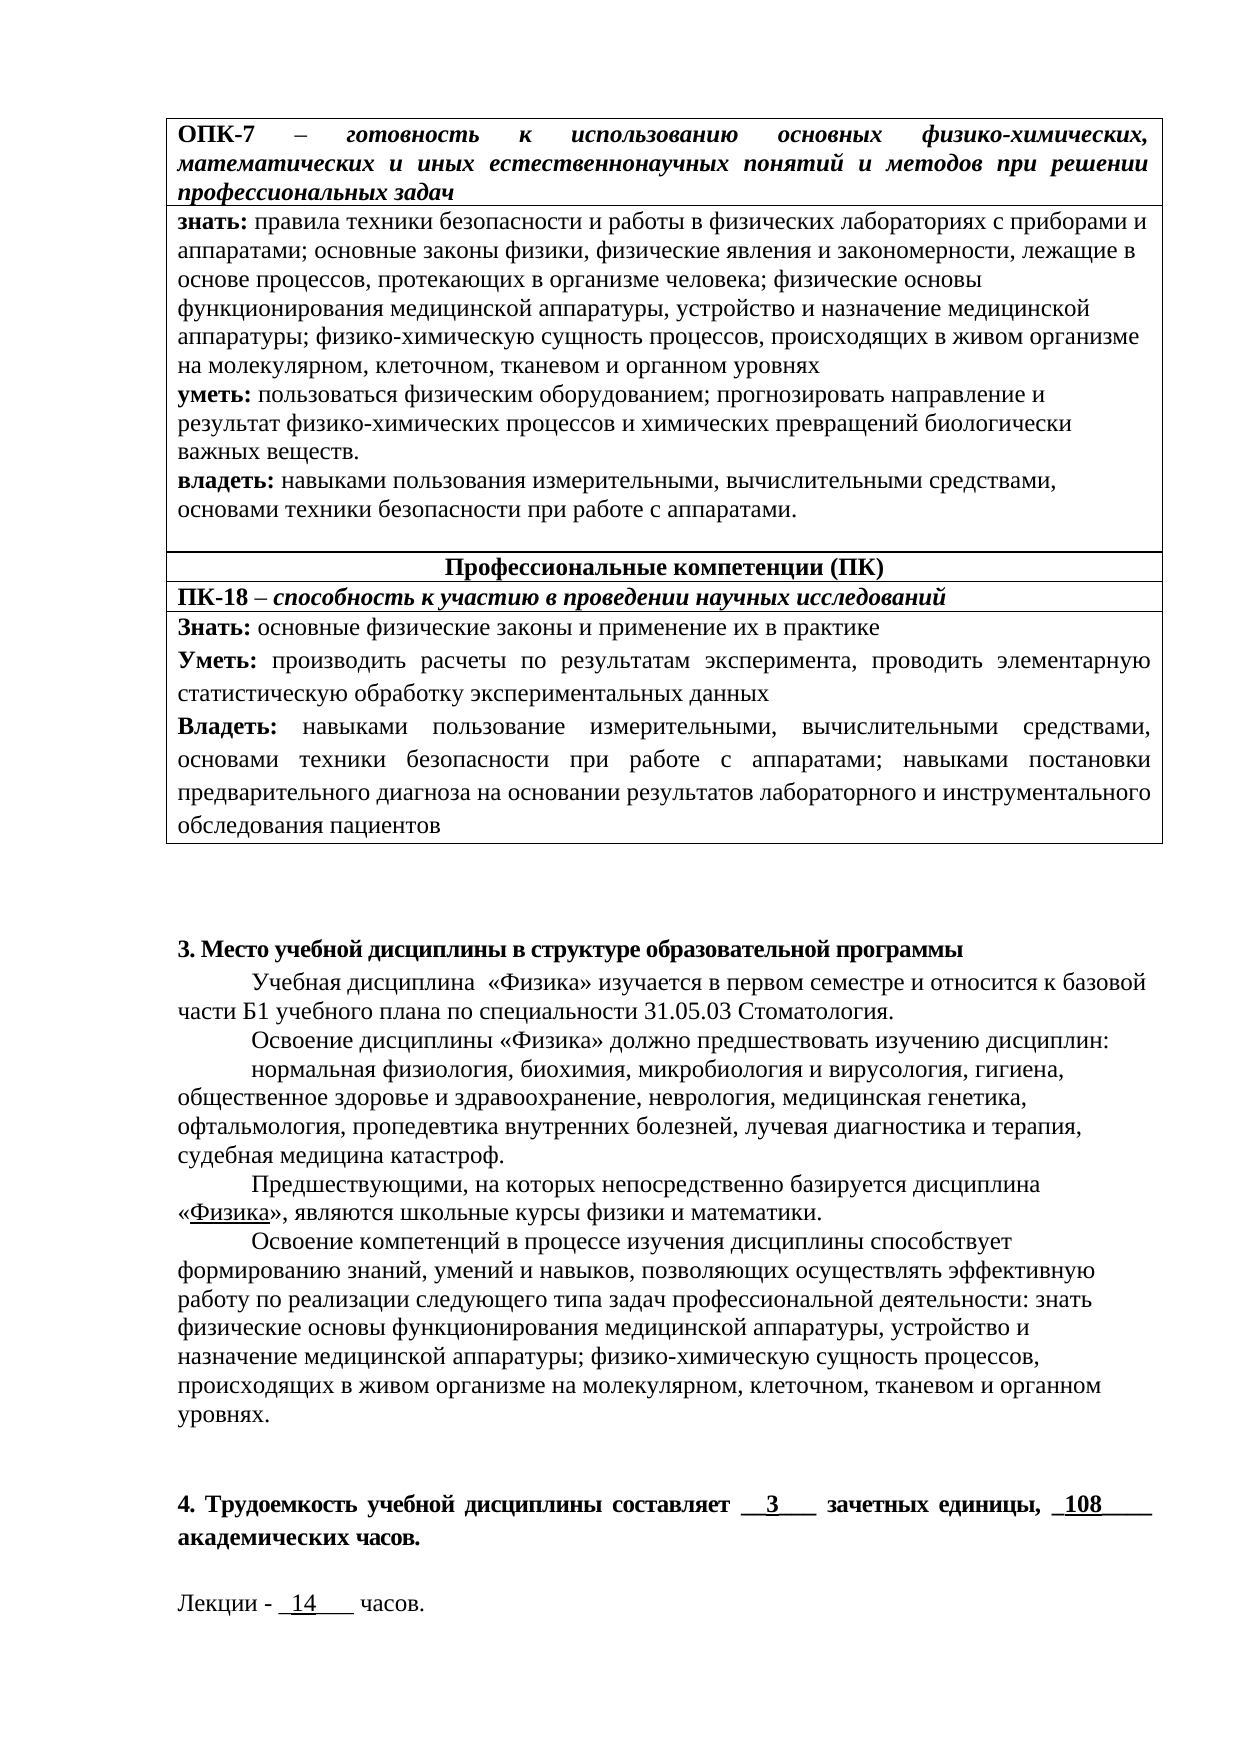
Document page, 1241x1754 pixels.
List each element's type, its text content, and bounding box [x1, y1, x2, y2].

text Предшествующими, на которых непосредственно базируется дисциплина «Физика», являются школьные курсы физики и математики. [177, 1169, 1152, 1226]
text 3. Место учебной дисциплины в структуре образовательной программы [177, 934, 1152, 963]
table_cell ОПК-7 – готовность к использованию основных физико-химических, математических и иных естественнонаучных понятий и методов при решении профессиональных задач [167, 119, 1162, 205]
text Освоение дисциплины «Физика» должно предшествовать изучению дисциплин: [177, 1025, 1152, 1054]
table_cell знать: правила техники безопасности и работы в физических лабораториях с приборами и аппаратами; основные законы физики, физические явления и закономерности, лежащие в основе процессов, протекающих в организме человека; физические основы функционирования медицинской аппаратуры, устройство и назначение медицинской аппаратуры; физико-химическую сущность процессов, происходящих в живом организме на молекулярном, клеточном, тканевом и органном уровнях уметь: пользоваться физическим оборудованием; прогнозировать направление и результат физико-химических процессов и химических превращений биологически важных веществ. владеть: навыками пользования измерительными, вычислительными средствами, основами техники безопасности при работе с аппаратами. [167, 206, 1162, 551]
text Учебная дисциплина «Физика» изучается в первом семестре и относится к базовой части Б1 учебного плана по специальности 31.05.03 Стоматология. [177, 967, 1152, 1025]
table_cell Профессиональные компетенции (ПК) [167, 553, 1162, 581]
text Освоение компетенций в процессе изучения дисциплины способствует формированию знаний, умений и навыков, позволяющих осуществлять эффективную работу по реализации следующего типа задач профессиональной деятельности: знать физические основы функционирования медицинской аппаратуры, устройство и назначение медицинской аппаратуры; физико-химическую сущность процессов, происходящих в живом организме на молекулярном, клеточном, тканевом и органном уровнях. [177, 1226, 1152, 1427]
text Лекции - _14___ часов. [177, 1588, 1152, 1617]
text нормальная физиология, биохимия, микробиология и вирусология, гигиена, общественное здоровье и здравоохранение, неврология, медицинская генетика, офтальмология, пропедевтика внутренних болезней, лучевая диагностика и терапия, судебная медицина катастроф. [177, 1054, 1152, 1169]
table_cell ПК-18 – способность к участию в проведении научных исследований [167, 582, 1162, 611]
table_cell Знать: основные физические законы и применение их в практике Уметь: производить расчеты по результатам эксперимента, проводить элементарную статистическую обработку экспериментальных данных Владеть: навыками пользование измерительными, вычислительными средствами, основами техники безопасности при работе с аппаратами; навыками постановки предварительного диагноза на основании результатов лабораторного и инструментального обследования пациентов [167, 612, 1162, 843]
text 4. Трудоемкость учебной дисциплины составляет __3___ зачетных единицы, _108____ академических часов. [177, 1489, 1152, 1551]
